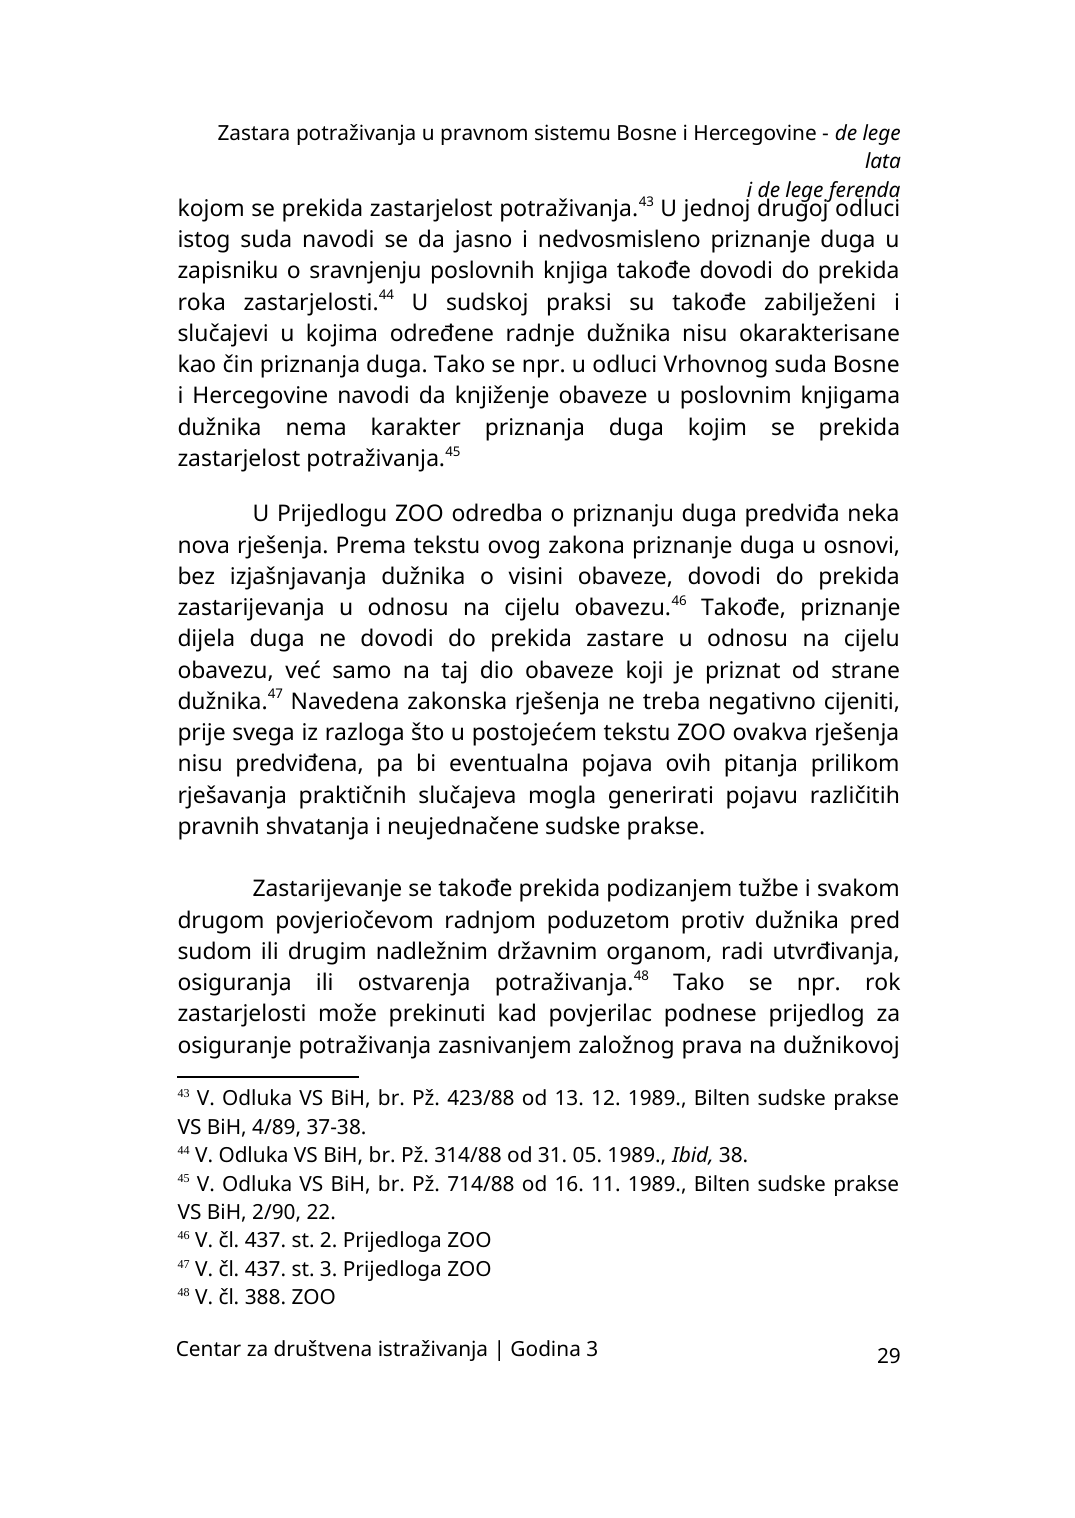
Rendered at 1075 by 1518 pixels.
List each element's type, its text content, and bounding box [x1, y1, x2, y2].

text Zastarijevanje se prekida kad dužnik prizna dug. Priznanje duga može se učiniti u formi izjave upućene povjeriocu, ili poduzimanjem nekih drugih radnji koje imaju isti učinak, kao što su davanje otplate, plaćanje kamate, davanje osiguranja i sl. „Zastarjelost potraživanja se može prekinuti i usmenom izjavom o priznanju duga“. Prilikom rješavanja pravnih sporova sudovi slobodno procjenjuju da li se određena radnja dužnika treba smatrati činom priznanja njegovog duga. Tako je npr. u jednoj odluci Vrhovnog suda Republike Hrvatske navedeno da je dužnik isticanjem razloga o neplaćanju zateznih kamata u odgovoru na tužbu povjerioca ustvari priznao dug, koji je osnova za obračunavanje takvih kamata. Isto tako, Vrhovni sud Republike Hrvatske je upućivanje dopisa s nalogom za isplatu štete, koji je uputila jedna filijala istog pravnog lica (osiguravatelj) drugoj filijali o čemu je obaviješten i oštećeni, okarakterisao kao priznanje duga koji rezultira prekidom zastarijevanja. U odluci Vrhovnog suda Crne Gore navodi se da jednostrano potpisana izjava o poravnanju od strane dužnika, koju je on dostavio povjeriocu, ima učinak priznanja duga, čime se prekida zastarjelost potraživanja. U odluci Vrhovnog suda Bosne i Hercegovine ističe se da molba dužnika za odlaganje plaćanja dospjelih anuiteta kredita, u kojoj je naveden dug po osnovi i visini, ima značaj izjave o priznanju duga, kojom se prekida zastarjelost potraživanja. U jednoj drugoj odluci istog suda navodi se da jasno i nedvosmisleno priznanje duga u zapisniku o sravnjenju poslovnih knjiga takođe dovodi do prekida roka zastarjelosti. U sudskoj praksi su takođe zabilježeni i slučajevi u kojima određene radnje dužnika nisu okarakterisane kao čin priznanja duga. Tako se npr. u odluci Vrhovnog suda Bosne i Hercegovine navodi da knjiženje obaveze u poslovnim knjigama dužnika nema karakter priznanja duga kojim se prekida zastarjelost potraživanja. [177, 192, 901, 473]
text Zastarijevanje se takođe prekida podizanjem tužbe i svakom drugom povjeriočevom radnjom poduzetom protiv dužnika pred sudom ili drugim nadležnim državnim organom, radi utvrđivanja, osiguranja ili ostvarenja potraživanja. Tako se npr. rok zastarjelosti može prekinuti kad povjerilac podnese prijedlog za osiguranje potraživanja zasnivanjem založnog prava na dužnikovoj pokretnoj ili nepokretnoj stvari. Svaka druga povjeriočeva radnja, koja nema karakter procesne radnje, kao što je npr. pismeno ili usmeno pozivanje dužnika na ispunjenje obaveze, nije dovoljno za prekid roka zastarjelosti. Ovo iz razloga što tok zastarjelosti prekidaju samo ona pravna sredstva koja istovremeno vode okončanju spornog odnosa, a obraćanje tuženom ne vodi donošenju odluke koja bi bila podobna za izvršenje naplate potraživanja, a samim tim i ne prekida tok postupka zastarijevanja. [177, 872, 901, 1060]
text U Prijedlogu ZOO odredba o priznanju duga predviđa neka nova rješenja. Prema tekstu ovog zakona priznanje duga u osnovi, bez izjašnjavanja dužnika o visini obaveze, dovodi do prekida zastarijevanja u odnosu na cijelu obavezu. Takođe, priznanje dijela duga ne dovodi do prekida zastare u odnosu na cijelu obavezu, već samo na taj dio obaveze koji je priznat od strane dužnika. Navedena zakonska rješenja ne treba negativno cijeniti, prije svega iz razloga što u postojećem tekstu ZOO ovakva rješenja nisu predviđena, pa bi eventualna pojava ovih pitanja prilikom rješavanja praktičnih slučajeva mogla generirati pojavu različitih pravnih shvatanja i neujednačene sudske prakse. [177, 497, 901, 841]
